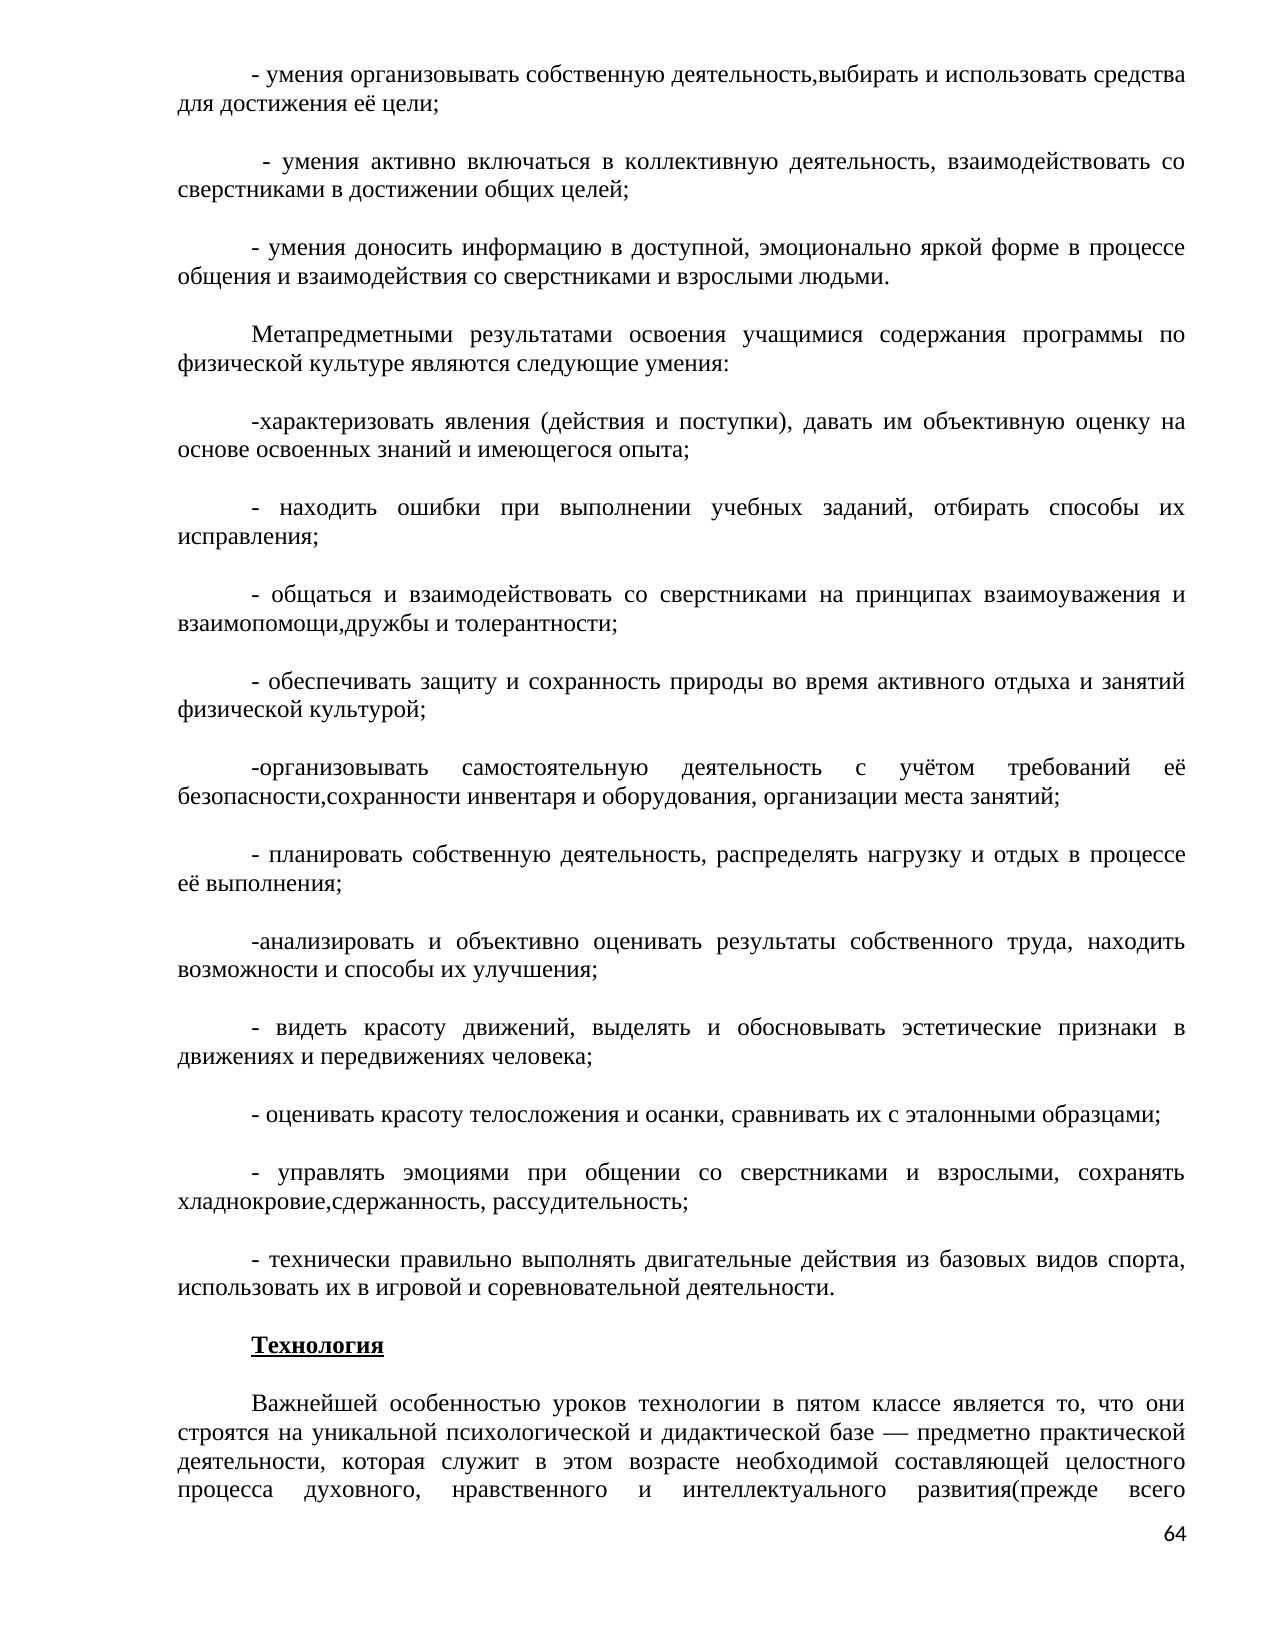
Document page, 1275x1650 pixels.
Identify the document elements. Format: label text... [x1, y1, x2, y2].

text - обеспечивать защиту и сохранность природы во время активного отдыха и занятий физической культурой; [177, 666, 1186, 723]
text Технология [177, 1330, 1186, 1359]
text -организовывать самостоятельную деятельность с учётом требований её безопасности,сохранности инвентаря и оборудования, организации места занятий; [177, 752, 1186, 810]
text - умения активно включаться в коллективную деятельность, взаимодействовать со сверстниками в достижении общих целей; [177, 146, 1186, 203]
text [177, 1388, 1186, 1503]
text - оценивать красоту телосложения и осанки, сравнивать их с эталонными образцами; [177, 1099, 1186, 1128]
text - умения доносить информацию в доступной, эмоционально яркой форме в процессе общения и взаимодействия со сверстниками и взрослыми людьми. [177, 232, 1186, 290]
text -анализировать и объективно оценивать результаты собственного труда, находить возможности и способы их улучшения; [177, 926, 1186, 983]
text - планировать собственную деятельность, распределять нагрузку и отдых в процессе её выполнения; [177, 839, 1186, 897]
text - общаться и взаимодействовать со сверстниками на принципах взаимоуважения и взаимопомощи,дружбы и толерантности; [177, 579, 1186, 637]
text -характеризовать явления (действия и поступки), давать им объективную оценку на основе освоенных знаний и имеющегося опыта; [177, 406, 1186, 463]
text Метапредметными результатами освоения учащимися содержания программы по физической культуре являются следующие умения: [177, 319, 1186, 377]
text - умения организовывать собственную деятельность,выбирать и использовать средства для достижения её цели; [177, 59, 1186, 117]
text - видеть красоту движений, выделять и обосновывать эстетические признаки в движениях и передвижениях человека; [177, 1012, 1186, 1070]
text - находить ошибки при выполнении учебных заданий, отбирать способы их исправления; [177, 492, 1186, 550]
text - управлять эмоциями при общении со сверстниками и взрослыми, сохранять хладнокровие,сдержанность, рассудительность; [177, 1157, 1186, 1214]
text - технически правильно выполнять двигательные действия из базовых видов спорта, использовать их в игровой и соревновательной деятельности. [177, 1244, 1186, 1301]
